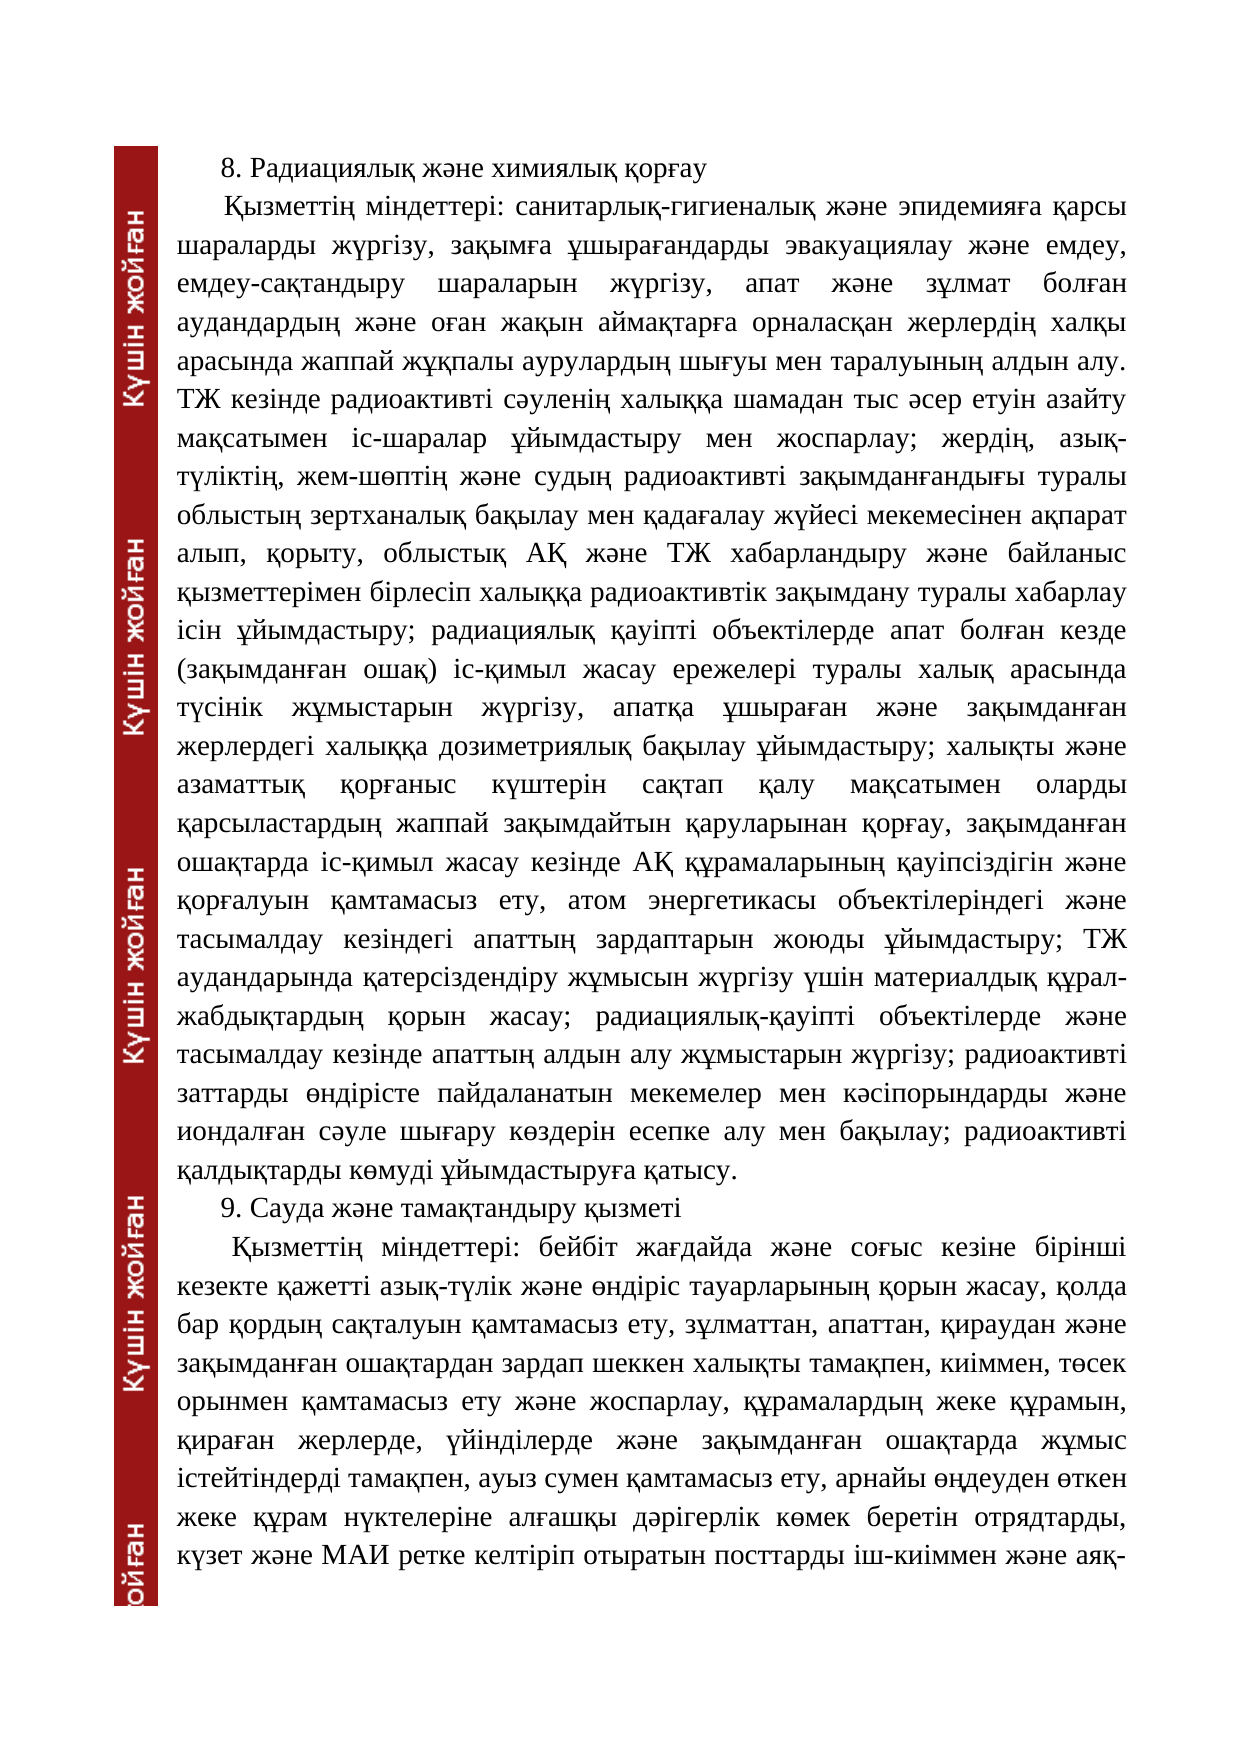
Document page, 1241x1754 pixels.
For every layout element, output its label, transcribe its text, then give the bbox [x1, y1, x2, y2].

picture [114, 1571, 158, 1606]
text 9. Сауда және тамақтандыру қызметі [112, 1191, 1128, 1224]
picture [114, 146, 158, 150]
text 8. Радиациялық және химиялық қорғау [112, 150, 1128, 183]
picture [114, 183, 158, 188]
text Қызметтің міндеттері: санитарлық-гигиеналық және эпидемияға қарсы шараларды жүргізу, зақымға ұшырағандарды эвакуациялау және емдеу, емдеу-сақтандыру шараларын жүргізу, апат және зұлмат болған аудандардың және оған жақын аймақтарға орналасқан жерлердің халқы арасында жаппай жұқпалы аурулардың шығуы мен таралуының алдын алу. ТЖ кезінде радиоактивті сәуленің халыққа шамадан тыс әсер етуін азайту мақсатымен іс-шаралар ұйымдастыру мен жоспарлау; жердің, азық-түліктің, жем-шөптің және судың радиоактивті зақымданғандығы туралы облыстың зертханалық бақылау мен қадағалау жүйесі мекемесінен ақпарат алып, қорыту, облыстық АҚ және ТЖ хабарландыру және байланыс қызметтерімен бірлесіп халыққа радиоактивтік зақымдану туралы хабарлау ісін ұйымдастыру; радиациялық қауіпті объектілерде апат болған кезде (зақымданған ошақ) іс-қимыл жасау ережелері туралы халық арасында түсінік жұмыстарын жүргізу, апатқа ұшыраған және зақымданған жерлердегі халыққа дозиметриялық бақылау ұйымдастыру; халықты және азаматтық қорғаныс күштерін сақтап қалу мақсатымен оларды қарсыластардың жаппай зақымдайтын қаруларынан қорғау, зақымданған ошақтарда іс-қимыл жасау кезінде АҚ құрамаларының қауіпсіздігін және қорғалуын қамтамасыз ету, атом энергетикасы объектілеріндегі және тасымалдау кезіндегі апаттың зардаптарын жоюды ұйымдастыру; ТЖ аудандарында қатерсіздендіру жұмысын жүргізу үшін материалдық құрал-жабдықтардың қорын жасау; радиациялық-қауіпті объектілерде және тасымалдау кезінде апаттың алдын алу жұмыстарын жүргізу; радиоактивті заттарды өндірісте пайдаланатын мекемелер мен кәсіпорындарды және иондалған сәуле шығару көздерін есепке алу мен бақылау; радиоактивті қалдықтарды көмуді ұйымдастыруға қатысу. [112, 188, 1128, 1186]
picture [114, 1186, 158, 1191]
picture [114, 1224, 158, 1229]
